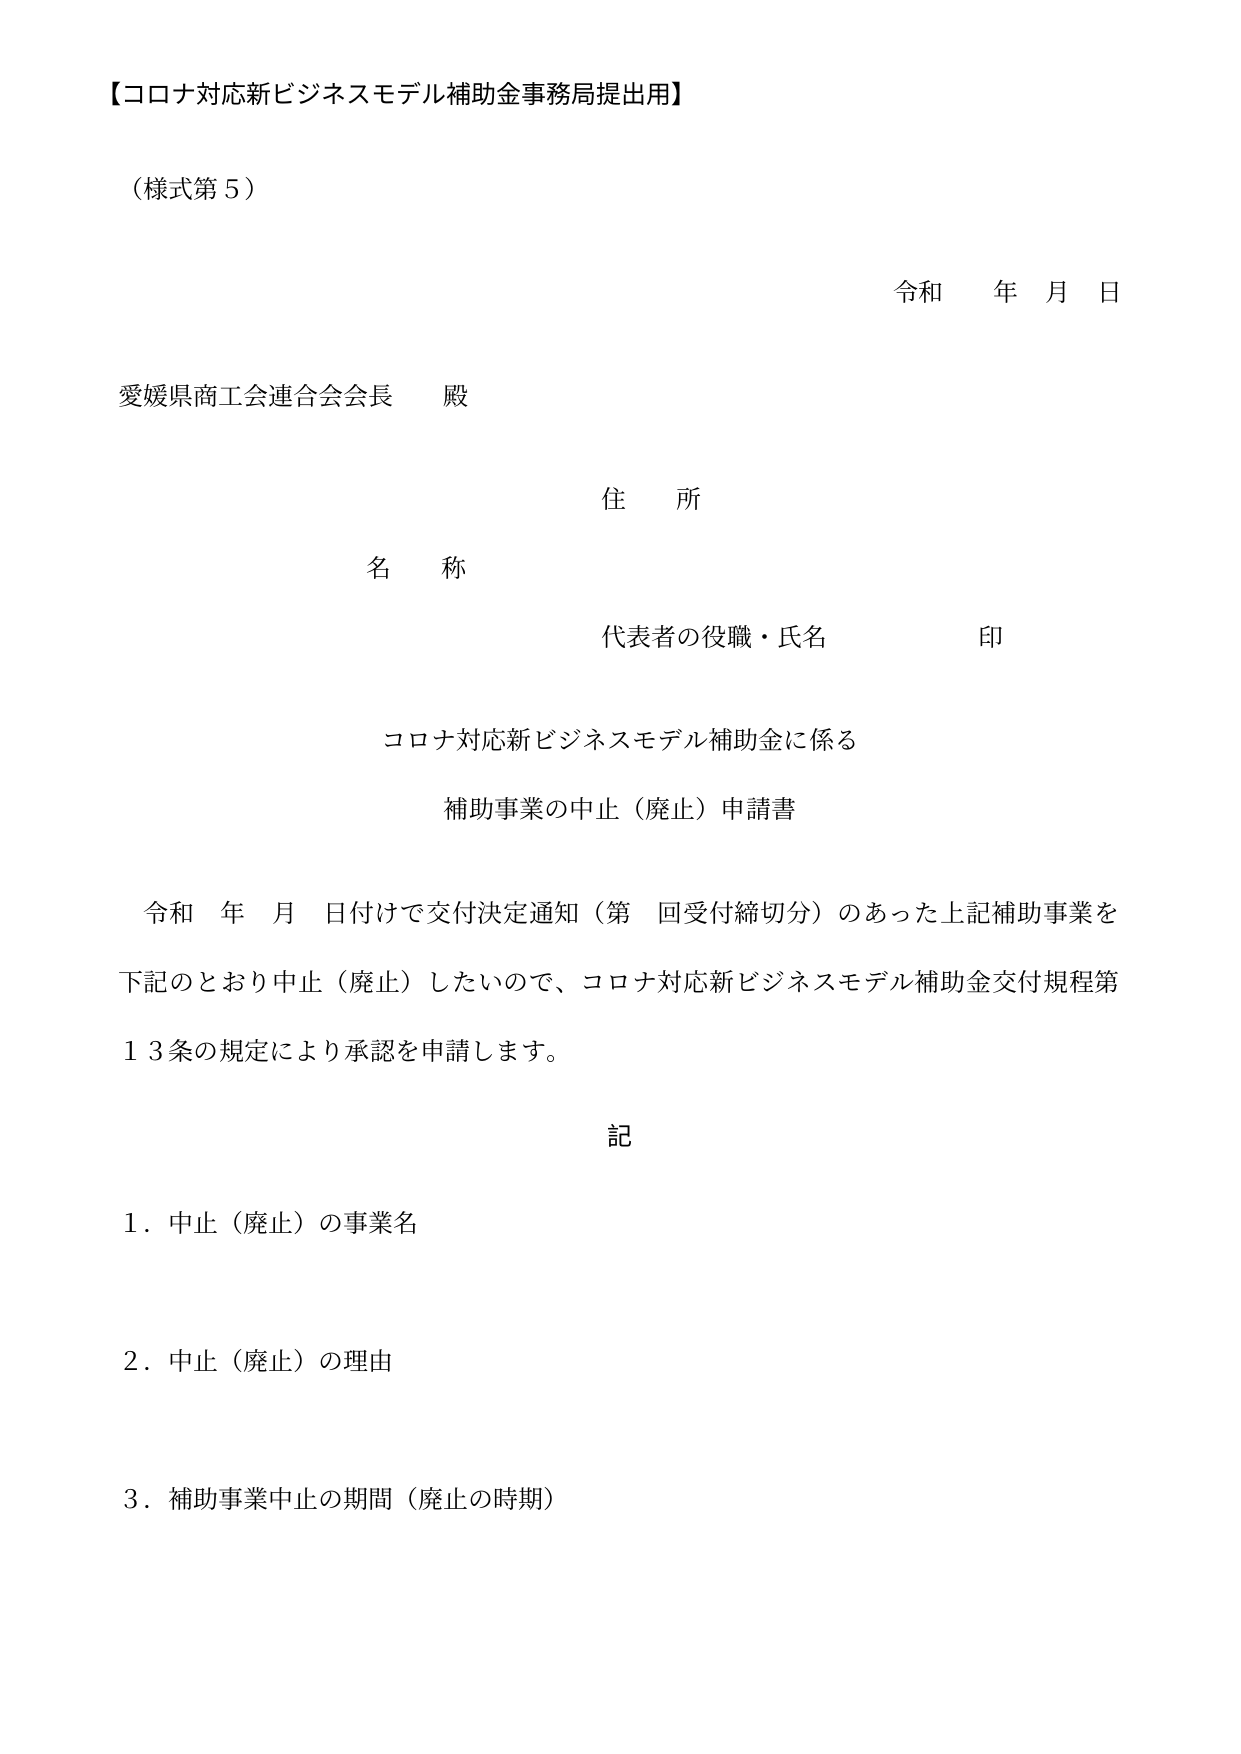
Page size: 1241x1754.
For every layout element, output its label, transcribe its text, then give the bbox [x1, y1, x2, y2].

text 代表者の役職・氏名 印 [118, 601, 1122, 670]
text （様式第５） [118, 153, 1122, 222]
text 愛媛県商工会連合会会長 殿 [118, 360, 1122, 429]
text １．中止（廃止）の事業名 [118, 1187, 1122, 1256]
text 令和 年 月 日 [118, 256, 1122, 325]
subtitle 記 [118, 1118, 1122, 1153]
text 補助事業の中止（廃止）申請書 [118, 773, 1122, 842]
text ３．補助事業中止の期間（廃止の時期） [118, 1463, 1122, 1532]
text 住 所 [118, 463, 1122, 532]
text 令和 年 月 日付けで交付決定通知（第 回受付締切分）のあった上記補助事業を下記のとおり中止（廃止）したいので、コロナ対応新ビジネスモデル補助金交付規程第１３条の規定により承認を申請します。 [118, 877, 1122, 1084]
text コロナ対応新ビジネスモデル補助金に係る [118, 704, 1122, 773]
text ２．中止（廃止）の理由 [118, 1325, 1122, 1394]
text 名 称 [118, 532, 1122, 601]
